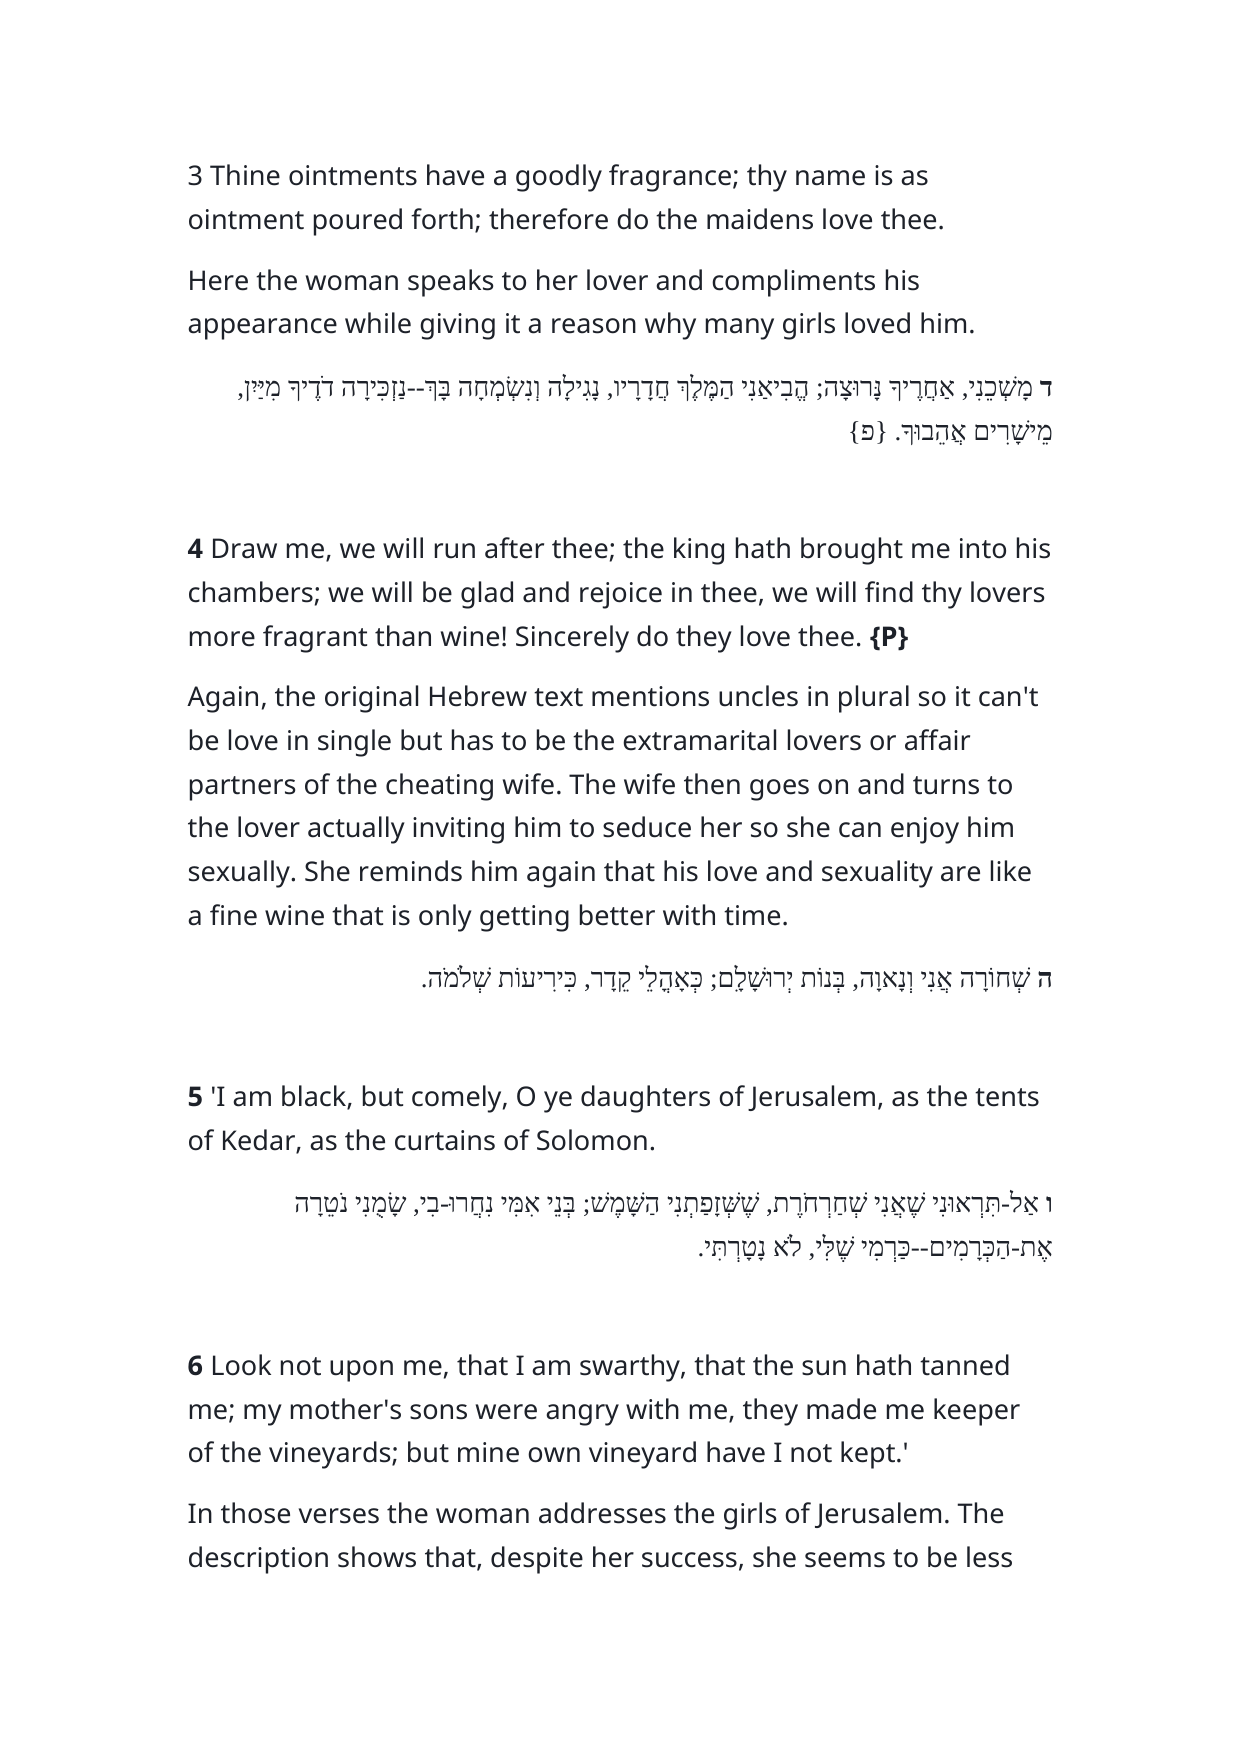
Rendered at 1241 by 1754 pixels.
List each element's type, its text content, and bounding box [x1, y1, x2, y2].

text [187, 1487, 1053, 1575]
text Again, the original Hebrew text mentions uncles in plural so it can't be love in single but has to be the extramarital lovers or affair partners of the cheating wife. The wife then goes on and turns to the lover actually inviting him to seduce her so she can enjoy him sexually. She reminds him again that his love and sexuality are like a fine wine that is only getting better with time. [187, 671, 1053, 933]
text 5 'I am black, but comely, O ye daughters of Jerusalem, as the tents of Kedar, as the curtains of Solomon. [187, 1071, 1053, 1158]
text 3 Thine ointments have a goodly fragrance; thy name is as ointment poured forth; therefore do the maidens love thee. [187, 150, 1053, 237]
text Here the woman speaks to her lover and compliments his appearance while giving it a reason why many girls loved him. [187, 254, 1053, 342]
text 6 Look not upon me, that I am swarthy, that the sun hath tanned me; my mother's sons were angry with me, they made me keeper of the vineyards; but mine own vineyard have I not kept.' [187, 1339, 1053, 1471]
text ה שְׁחוֹרָה אֲנִי וְנָאוָה, בְּנוֹת יְרוּשָׁלִָם; כְּאָהֳלֵי קֵדָר, כִּירִיעוֹת שְׁלֹמֹה. [187, 950, 1053, 994]
text ד מָשְׁכֵנִי, אַחֲרֶיךָ נָּרוּצָה; הֱבִיאַנִי הַמֶּלֶךְ חֲדָרָיו, נָגִילָה וְנִשְׂמְחָה בָּךְ--נַזְכִּירָה דֹדֶיךָ מִיַּיִן, מֵישָׁרִים אֲהֵבוּךָ. {פ} [187, 358, 1053, 446]
text 4 Draw me, we will run after thee; the king hath brought me into his chambers; we will be glad and rejoice in thee, we will find thy lovers more fragrant than wine! Sincerely do they love thee. {P} [187, 523, 1053, 654]
text ו אַל-תִּרְאוּנִי שֶׁאֲנִי שְׁחַרְחֹרֶת, שֶׁשְּׁזָפַתְנִי הַשָּׁמֶשׁ; בְּנֵי אִמִּי נִחֲרוּ-בִי, שָׂמֻנִי נֹטֵרָה אֶת-הַכְּרָמִים--כַּרְמִי שֶׁלִּי, לֹא נָטָרְתִּי. [187, 1175, 1053, 1262]
